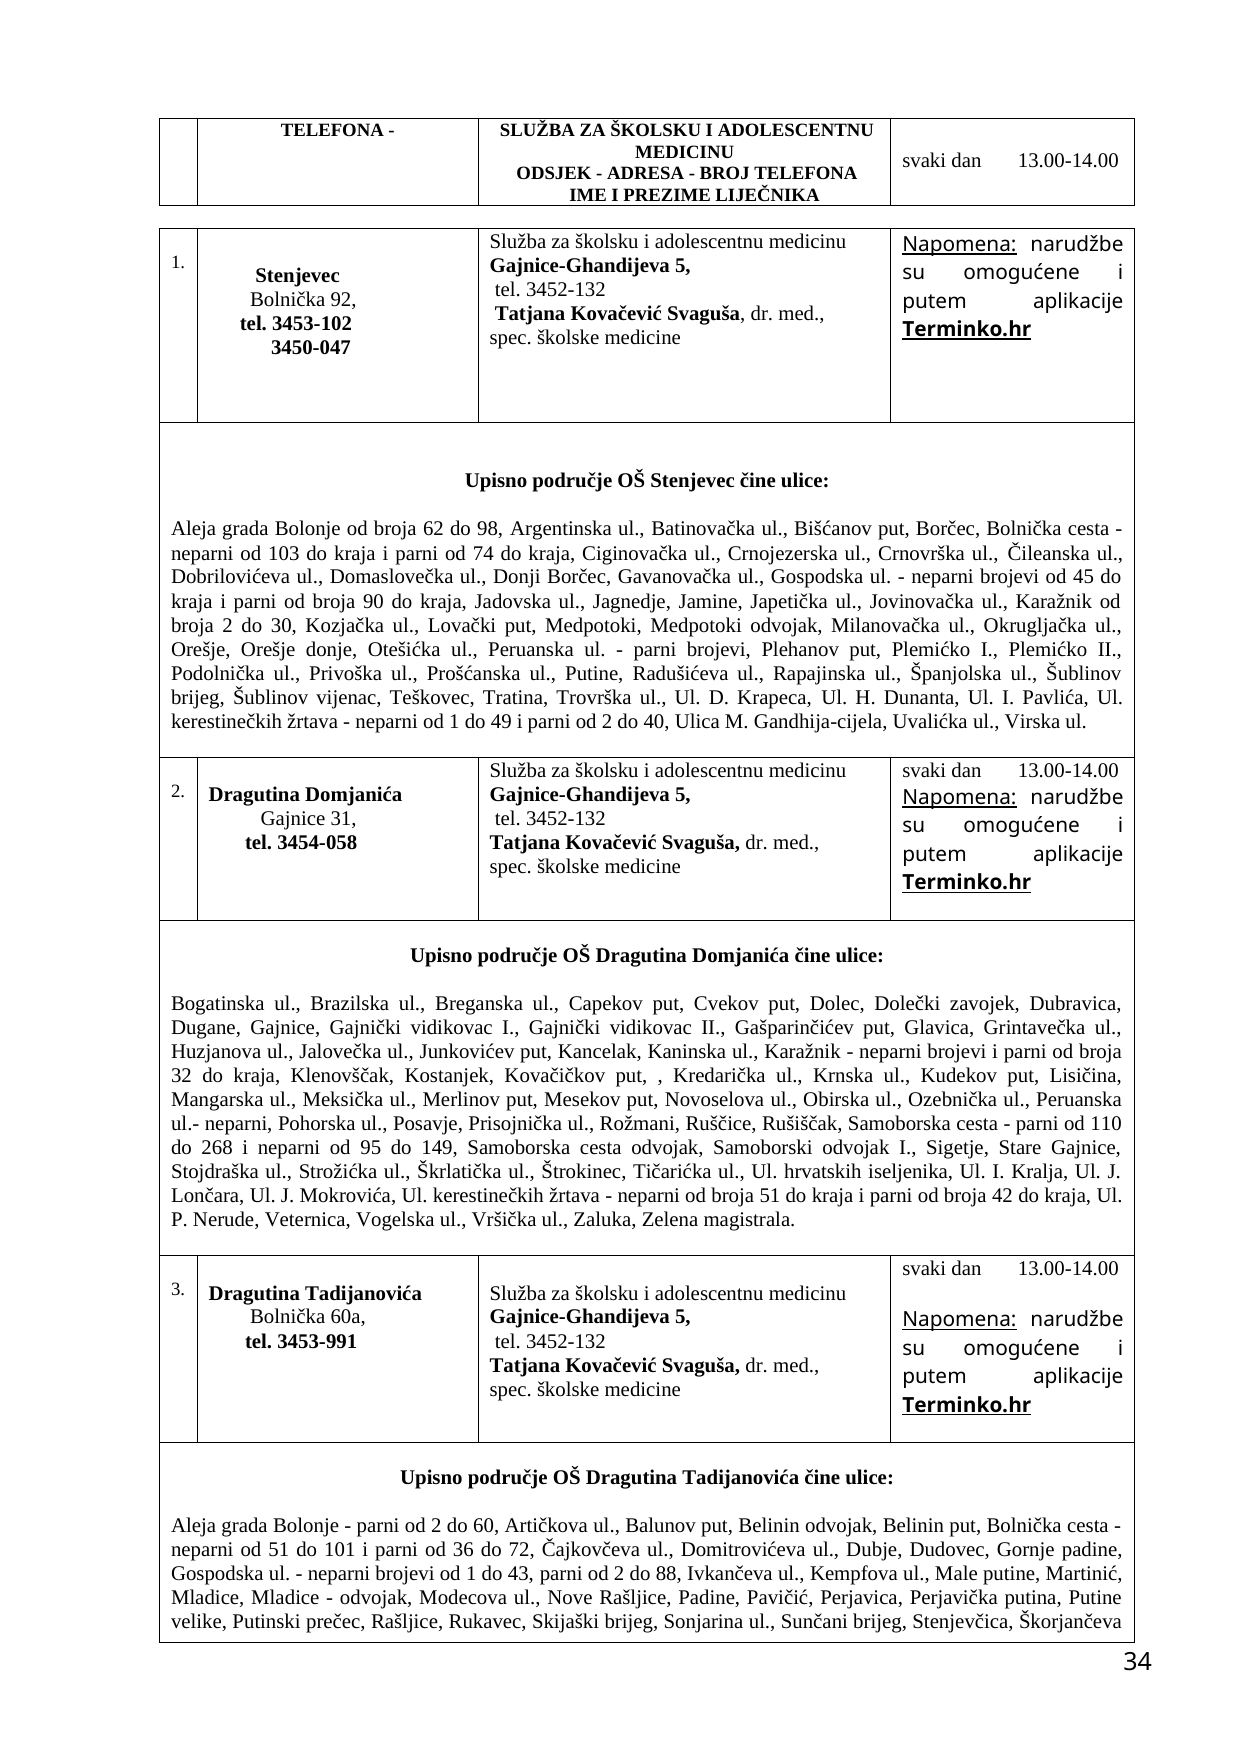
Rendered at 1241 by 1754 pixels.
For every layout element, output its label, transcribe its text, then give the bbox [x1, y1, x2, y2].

table_header Stenjevec Bolnička 92, tel. 3453-102 3450-047 [198, 229, 478, 422]
table_cell 2. [160, 758, 197, 920]
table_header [198, 119, 478, 205]
table_cell 3. [160, 1256, 197, 1442]
table_header Napomena: narudžbe su omogućene i putem aplikacije Terminko.hr [891, 229, 1134, 422]
table_cell Upisno područje OŠ Stenjevec čine ulice: Aleja grada Bolonje od broja 62 do 98, Argentinska ul., Batinovačka ul., Bišćanov put, Borčec, Bolnička cesta - neparni od 103 do kraja i parni od 74 do kraja, Ciginovačka ul., Crnojezerska ul., Crnovrška ul., Čileanska ul., Dobrilovićeva ul., Domaslovečka ul., Donji Borčec, Gavanovačka ul., Gospodska ul. - neparni brojevi od 45 do kraja i parni od broja 90 do kraja, Jadovska ul., Jagnedje, Jamine, Japetička ul., Jovinovačka ul., Karažnik od broja 2 do 30, Kozjačka ul., Lovački put, Medpotoki, Medpotoki odvojak, Milanovačka ul., Okrugljačka ul., Orešje, Orešje donje, Otešićka ul., Peruanska ul. - parni brojevi, Plehanov put, Plemićko I., Plemićko II., Podolnička ul., Privoška ul., Prošćanska ul., Putine, Radušićeva ul., Rapajinska ul., Španjolska ul., Šublinov brijeg, Šublinov vijenac, Teškovec, Tratina, Trovrška ul., Ul. D. Krapeca, Ul. H. Dunanta, Ul. I. Pavlića, Ul. kerestinečkih žrtava - neparni od 1 do 49 i parni od 2 do 40, Ulica M. Gandhija-cijela, Uvalićka ul., Virska ul. [160, 423, 1134, 757]
table_cell svaki dan 13.00-14.00 Napomena: narudžbe su omogućene i putem aplikacije Terminko.hr [891, 758, 1134, 920]
table_header rb [160, 119, 197, 205]
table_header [479, 119, 890, 205]
table_header Služba za školsku i adolescentnu medicinu Gajnice-Ghandijeva 5, tel. 3452-132 , dr. med., spec. školske medicine [479, 229, 890, 422]
table_cell svaki dan 13.00-14.00 Napomena: narudžbe su omogućene i putem aplikacije Terminko.hr [891, 1256, 1134, 1442]
table_cell Služba za školsku i adolescentnu medicinu Gajnice-Ghandijeva 5, tel. 3452-132 Tatjana Kovačević Svaguša, dr. med., spec. školske medicine [479, 758, 890, 920]
table_cell Upisno područje OŠ Dragutina Domjanića čine ulice: Bogatinska ul., Brazilska ul., Breganska ul., Capekov put, Cvekov put, Dolec, Dolečki zavojek, Dubravica, Dugane, Gajnice, Gajnički vidikovac I., Gajnički vidikovac II., Gašparinčićev put, Glavica, Grintavečka ul., Huzjanova ul., Jalovečka ul., Junkovićev put, Kancelak, Kaninska ul., Karažnik - neparni brojevi i parni od broja 32 do kraja, Klenovščak, Kostanjek, Kovačičkov put, , Kredarička ul., Krnska ul., Kudekov put, Lisičina, Mangarska ul., Meksička ul., Merlinov put, Mesekov put, Novoselova ul., Obirska ul., Ozebnička ul., Peruanska ul.- neparni, Pohorska ul., Posavje, Prisojnička ul., Rožmani, Ruščice, Rušiščak, Samoborska cesta - parni od 110 do 268 i neparni od 95 do 149, Samoborska cesta odvojak, Samoborski odvojak I., Sigetje, Stare Gajnice, Stojdraška ul., Strožićka ul., Škrlatička ul., Štrokinec, Tičarićka ul., Ul. hrvatskih iseljenika, Ul. I. Kralja, Ul. J. Lončara, Ul. J. Mokrovića, Ul. kerestinečkih žrtava - neparni od broja 51 do kraja i parni od broja 42 do kraja, Ul. P. Nerude, Veternica, Vogelska ul., Vršička ul., Zaluka, Zelena magistrala. [160, 921, 1134, 1255]
table_header 1. [160, 229, 197, 422]
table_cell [160, 1443, 1134, 1642]
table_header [891, 119, 1134, 205]
table_cell Služba za školsku i adolescentnu medicinu Gajnice-Ghandijeva 5, tel. 3452-132 Tatjana Kovačević Svaguša, dr. med., spec. školske medicine [479, 1256, 890, 1442]
table_cell Dragutina Domjanića Gajnice 31, tel. 3454-058 [198, 758, 478, 920]
table_cell Dragutina Tadijanovića Bolnička 60a, tel. 3453-991 [198, 1256, 478, 1442]
